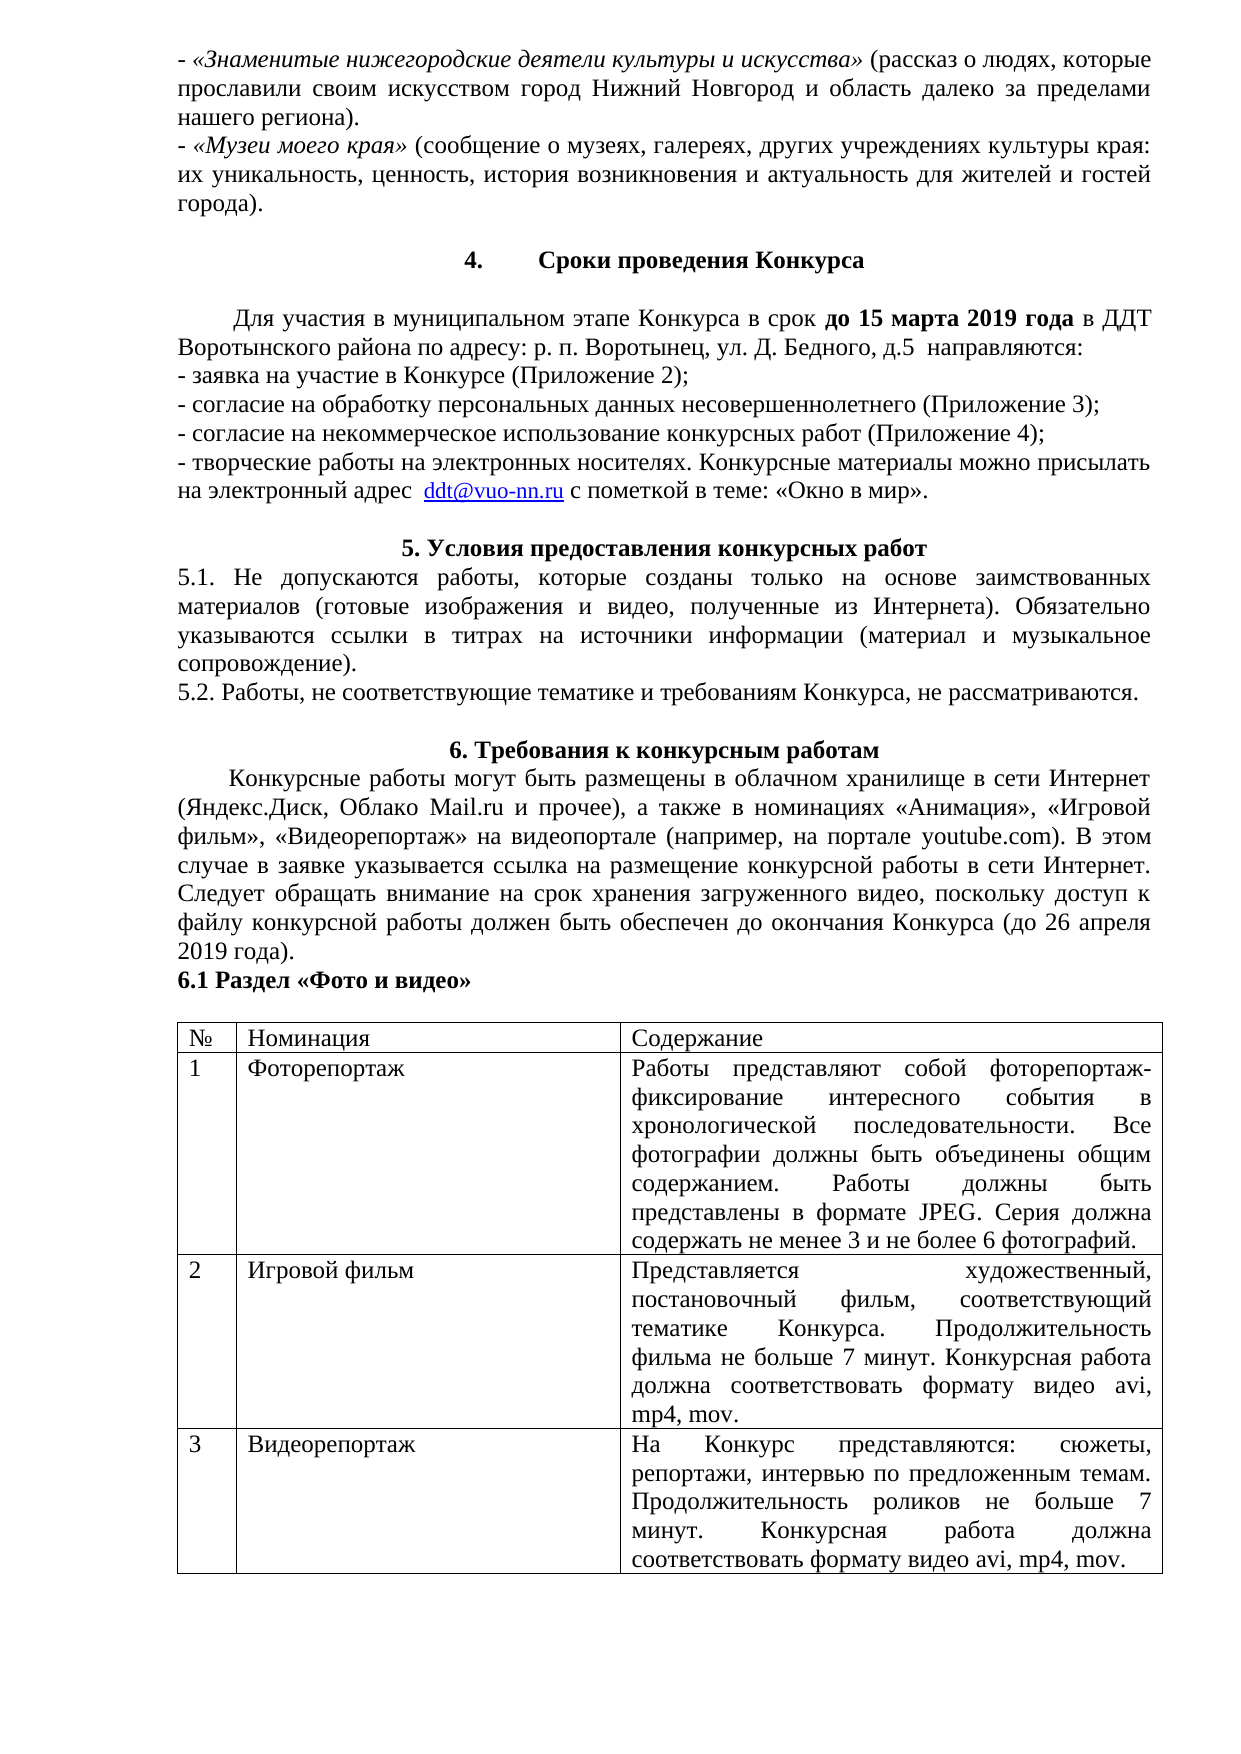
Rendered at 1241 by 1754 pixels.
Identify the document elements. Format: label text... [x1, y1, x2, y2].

table_cell 1 [178, 1053, 236, 1254]
table_cell 2 [178, 1255, 236, 1428]
list - согласие на обработку персональных данных несовершеннолетнего (Приложение 3); [177, 389, 1152, 418]
list - творческие работы на электронных носителях. Конкурсные материалы можно присылать на электронный адрес ddt@vuo-nn.ru с пометкой в теме: «Окно в мир». [177, 447, 1152, 505]
table_cell 3 [178, 1429, 236, 1573]
table_cell На Конкурс представляются: сюжеты, репортажи, интервью по предложенным темам. Продолжительность роликов не больше 7 минут. Конкурсная работа должна соответствовать формату видео avi, mp4, mov. [621, 1429, 1162, 1573]
table_cell Фоторепортаж [237, 1053, 620, 1254]
list 6. Требования к конкурсным работам [177, 735, 1152, 763]
table_cell Работы представляют собой фоторепортаж- фиксирование интересного события в хронологической последовательности. Все фотографии должны быть объединены общим содержанием. Работы должны быть представлены в формате JPEG. Серия должна содержать не менее 3 и не более 6 фотографий. [621, 1053, 1162, 1254]
table_cell Представляется художественный, постановочный фильм, соответствующий тематике Конкурса. Продолжительность фильма не больше 7 минут. Конкурсная работа должна соответствовать формату видео avi, mp4, mov. [621, 1255, 1162, 1428]
list Конкурсные работы могут быть размещены в облачном хранилище в сети Интернет (Яндекс.Диск, Облако Mail.ru и прочее), а также в номинациях «Анимация», «Игровой фильм», «Видеорепортаж» на видеопортале (например, на портале youtube.com). В этом случае в заявке указывается ссылка на размещение конкурсной работы в сети Интернет. Следует обращать внимание на срок хранения загруженного видео, поскольку доступ к файлу конкурсной работы должен быть обеспечен до окончания Конкурса (до 26 апреля 2019 года). [177, 763, 1152, 965]
table_header Номинация [237, 1023, 620, 1052]
table_header Содержание [621, 1023, 1162, 1052]
list - согласие на некоммерческое использование конкурсных работ (Приложение 4); [177, 418, 1152, 447]
list Для участия в муниципальном этапе Конкурса в срок до 15 марта 2019 года в ДДТ Воротынского района по адресу: р. п. Воротынец, ул. Д. Бедного, д.5 направляются: [177, 303, 1152, 361]
list 6.1 Раздел «Фото и видео» [177, 965, 1152, 993]
list 5. Условия предоставления конкурсных работ [177, 533, 1152, 562]
table_cell Видеорепортаж [237, 1429, 620, 1573]
list 5.2. Работы, не соответствующие тематике и требованиям Конкурса, не рассматриваются. [177, 677, 1152, 706]
list - «Музеи моего края» (сообщение о музеях, галереях, других учреждениях культуры края: их уникальность, ценность, история возникновения и актуальность для жителей и гостей города). [177, 131, 1152, 217]
list 5.1. Не допускаются работы, которые созданы только на основе заимствованных материалов (готовые изображения и видео, полученные из Интернета). Обязательно указываются ссылки в титрах на источники информации (материал и музыкальное сопровождение). [177, 562, 1152, 677]
table_header № [178, 1023, 236, 1052]
table_cell Игровой фильм [237, 1255, 620, 1428]
list - «Знаменитые нижегородские деятели культуры и искусства» (рассказ о людях, которые прославили своим искусством город Нижний Новгород и область далеко за пределами нашего региона). [177, 44, 1152, 131]
list Сроки проведения Конкурса [177, 246, 1152, 274]
list - заявка на участие в Конкурсе (Приложение 2); [177, 361, 1152, 389]
